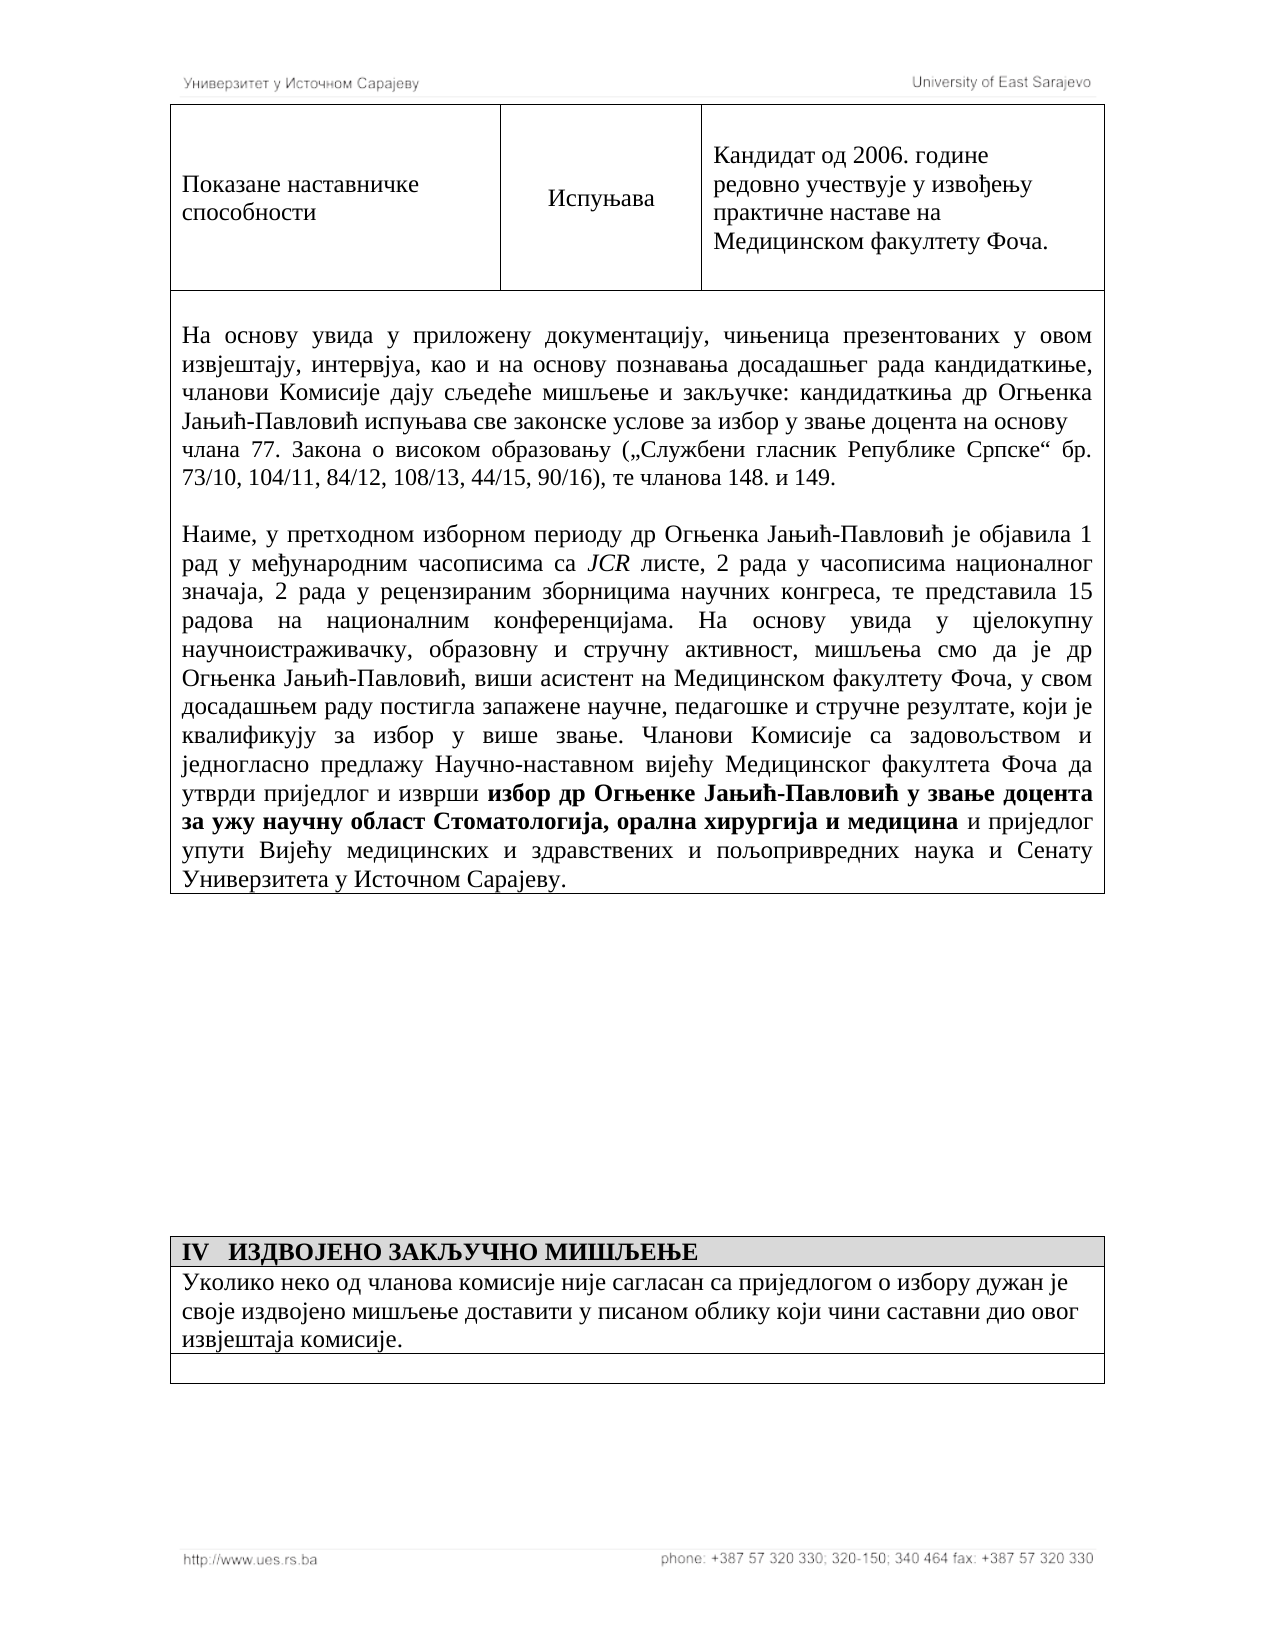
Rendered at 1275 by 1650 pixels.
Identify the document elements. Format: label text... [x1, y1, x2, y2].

table_cell Показане наставничке способности [171, 105, 500, 290]
table_cell Кандидат од 2006. године редовно учествује у извођењу практичне наставе на Медицинском факултету Фоча. [702, 105, 1104, 290]
table_cell Испуњава [501, 105, 701, 290]
table_cell [171, 1354, 1104, 1383]
table_cell На основу увида у приложену документацију, чињеница презентованих у овом извјештају, интервјуа, као и на основу познавања досадашњег рада кандидаткиње, чланови Комисије дају сљедеће мишљење и закључке: кандидаткиња др Огњенка Јањић-Павловић испуњава све законске услове за избор у звање доцента на основу члана 77. Закона о високом образовању („Службени гласник Републике Српске“ бр. 73/10, 104/11, 84/12, 108/13, 44/15, 90/16), те чланова 148. и 149. Наиме, у претходном изборном периоду др Огњенка Јањић-Павловић је објавила 1 рад у међународним часописима са JCR листе, 2 рада у часописима националног значаја, 2 рада у рецензираним зборницима научних конгреса, те представила 15 радова на националним конференцијама. На основу увида у цјелокупну научноистраживачку, образовну и стручну активност, мишљења смо да је др Огњенка Јањић-Павловић, виши асистент на Медицинском факултету Фоча, у свом досадашњем раду постигла запажене научне, педагошке и стручне резултате, који је квалификују за избор у више звање. Чланови Комисије са задовољством и једногласно предлажу Научно-наставном вијећу Медицинског факултета Фоча да утврди приједлог и изврши избор др Огњенке Јањић-Павловић у звање доцента за ужу научну област Стоматологија, орална хирургија и медицина и приједлог упути Вијећу медицинских и здравствених и пољопривредних наука и Сенату Универзитета у Источном Сарајеву. [171, 291, 1104, 893]
table_cell Уколико неко од чланова комисије није сагласан са приједлогом о избору дужан је своје издвојено мишљење доставити у писаном облику који чини саставни дио овог извјештаја комисије. [171, 1267, 1104, 1353]
table_header IV ИЗДВОЈЕНО ЗАКЉУЧНО МИШЉЕЊЕ [171, 1237, 1104, 1266]
